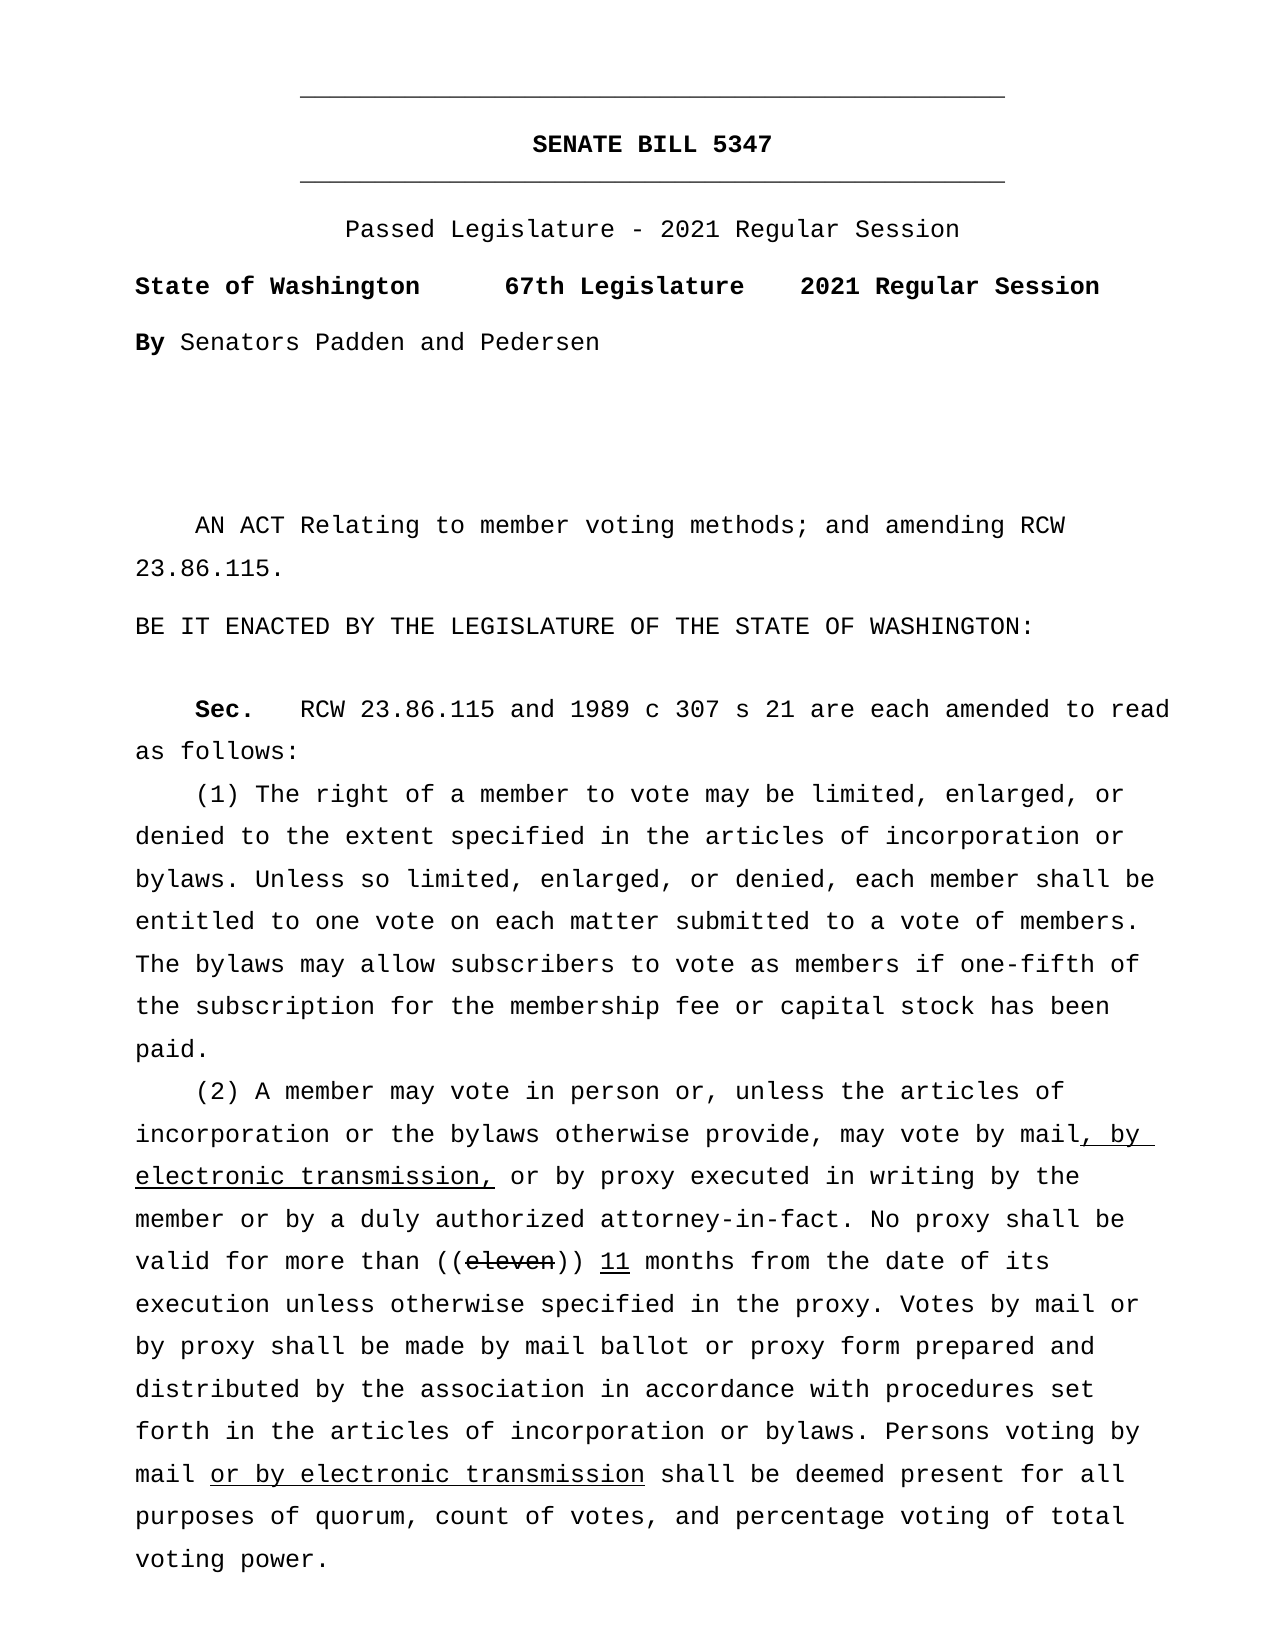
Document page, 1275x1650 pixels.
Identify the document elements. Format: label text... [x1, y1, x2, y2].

text (1) The right of a member to vote may be limited, enlarged, or denied to the extent specified in the articles of incorporation or bylaws. Unless so limited, enlarged, or denied, each member shall be entitled to one vote on each matter submitted to a vote of members. The bylaws may allow subscribers to vote as members if one-fifth of the subscription for the membership fee or capital stock has been paid. [135, 768, 1170, 1066]
text State of Washington 67th Legislature 2021 Regular Session [135, 273, 1170, 302]
text BE IT ENACTED BY THE LEGISLATURE OF THE STATE OF WASHINGTON: [135, 613, 1170, 642]
text _______________________________________________ [135, 75, 1170, 103]
text (2) A member may vote in person or, unless the articles of incorporation or the bylaws otherwise provide, may vote by mail, by electronic transmission, or by proxy executed in writing by the member or by a duly authorized attorney-in-fact. No proxy shall be valid for more than ((eleven)) 11 months from the date of its execution unless otherwise specified in the proxy. Votes by mail or by proxy shall be made by mail ballot or proxy form prepared and distributed by the association in accordance with procedures set forth in the articles of incorporation or bylaws. Persons voting by mail or by electronic transmission shall be deemed present for all purposes of quorum, count of votes, and percentage voting of total voting power. [135, 1066, 1170, 1576]
text By Senators Padden and Pedersen [135, 330, 1170, 358]
text AN ACT Relating to member voting methods; and amending RCW 23.86.115. [135, 500, 1170, 585]
text SENATE BILL 5347 [135, 132, 1170, 160]
text _______________________________________________ [135, 160, 1170, 188]
text Passed Legislature - 2021 Regular Session [135, 217, 1170, 245]
text Sec. RCW 23.86.115 and 1989 c 307 s 21 are each amended to read as follows: [135, 683, 1170, 768]
